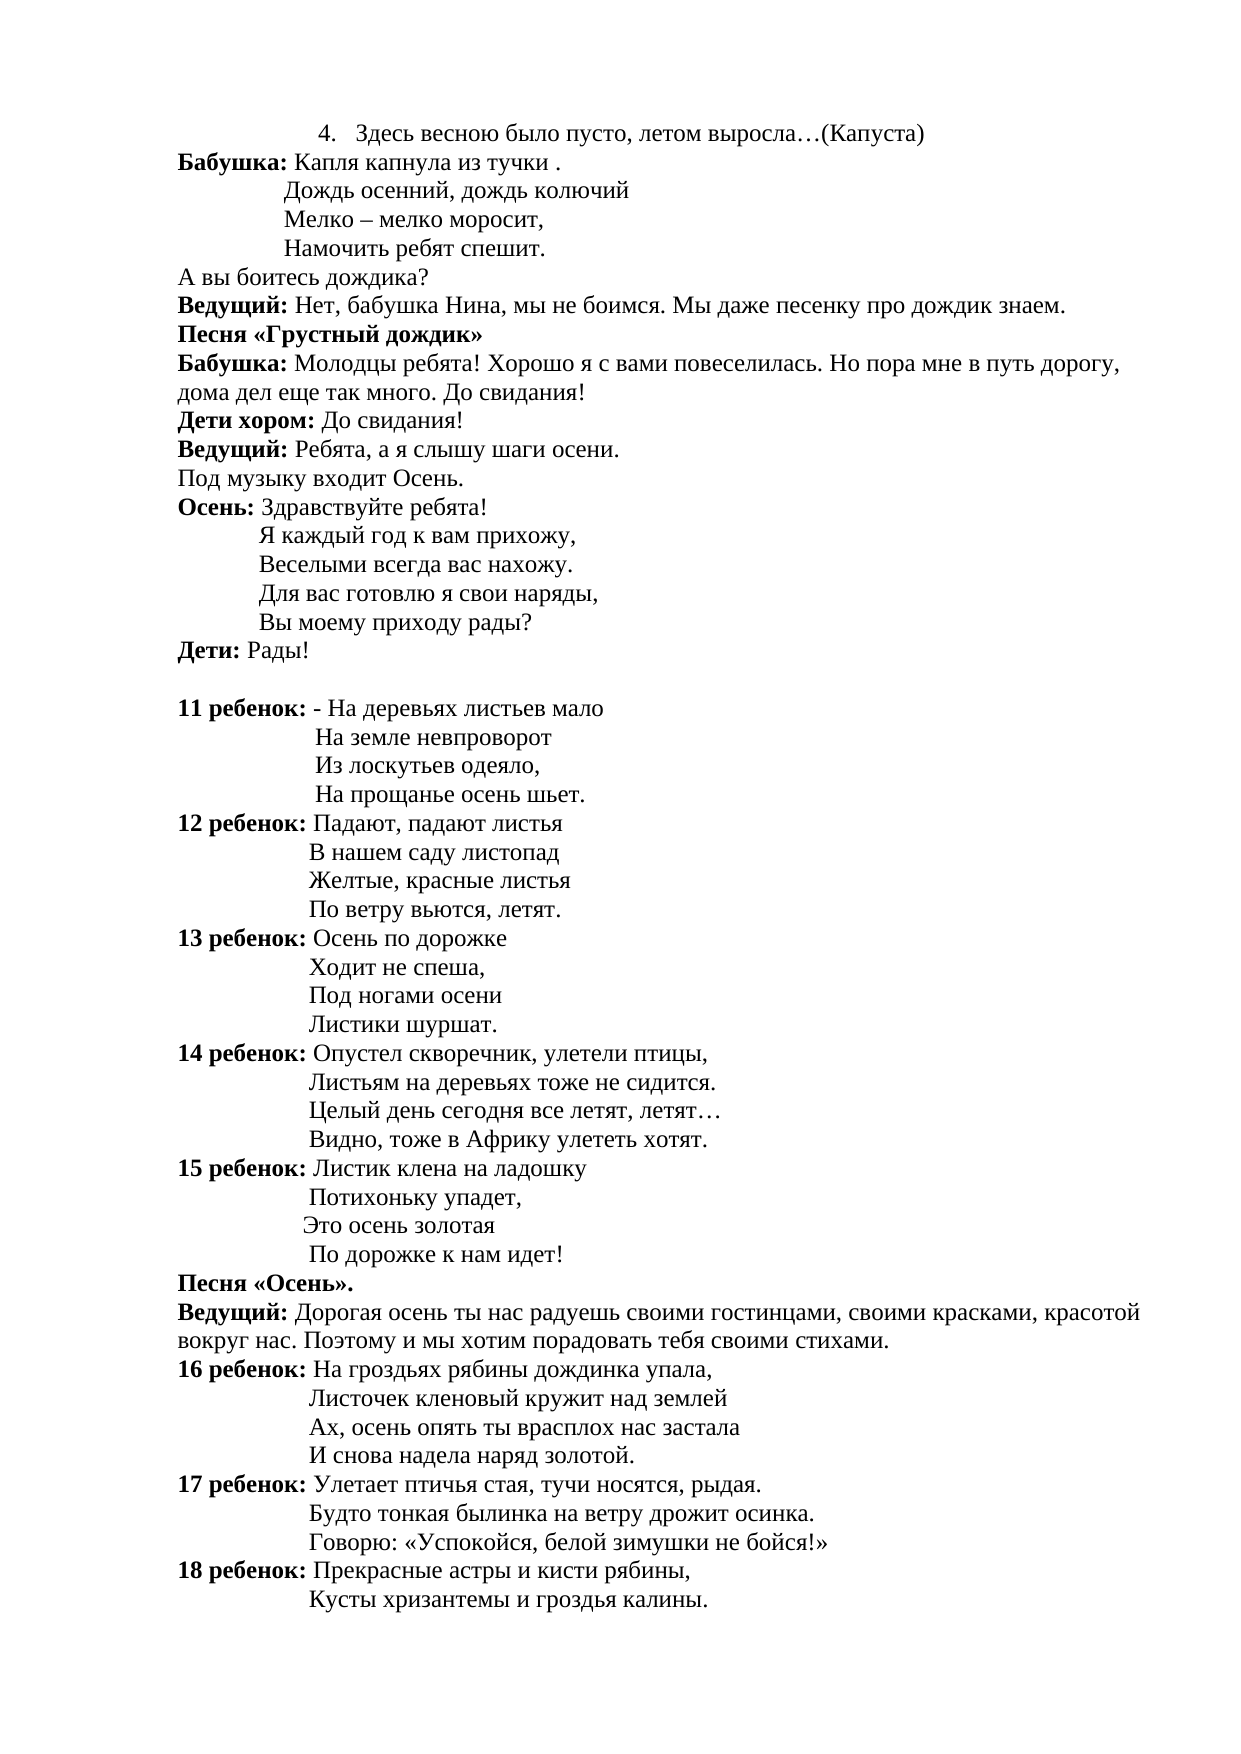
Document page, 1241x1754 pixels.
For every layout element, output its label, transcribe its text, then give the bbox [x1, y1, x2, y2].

text По дорожке к нам идет! [177, 1239, 1152, 1268]
text 18 ребенок: Прекрасные астры и кисти рябины, [177, 1556, 1152, 1584]
text Будто тонкая былинка на ветру дрожит осинка. [177, 1498, 1152, 1527]
text Листики шуршат. [177, 1009, 1152, 1038]
text 14 ребенок: Опустел скворечник, улетели птицы, [177, 1038, 1152, 1067]
text Потихоньку упадет, Это осень золотая [177, 1182, 1152, 1239]
text На земле невпроворот [177, 722, 1152, 751]
text Листьям на деревьях тоже не сидится. [177, 1067, 1152, 1096]
text Бабушка: Молодцы ребята! Хорошо я с вами повеселилась. Но пора мне в путь дорогу, дома дел еще так много. До свидания! [177, 348, 1152, 406]
text Я каждый год к вам прихожу, [177, 521, 1152, 549]
text Ах, осень опять ты врасплох нас застала [177, 1412, 1152, 1441]
text Вы моему приходу рады? [177, 607, 1152, 636]
text Целый день сегодня все летят, летят… [177, 1096, 1152, 1124]
text Бабушка: Капля капнула из тучки . [177, 147, 1152, 176]
text Намочить ребят спешит. [177, 233, 1152, 262]
text Ходит не спеша, [177, 952, 1152, 981]
text Песня «Осень». [177, 1268, 1152, 1297]
text 16 ребенок: На гроздьях рябины дождинка упала, [177, 1354, 1152, 1383]
text Видно, тоже в Африку улететь хотят. [177, 1124, 1152, 1153]
text 17 ребенок: Улетает птичья стая, тучи носятся, рыдая. [177, 1469, 1152, 1498]
text 13 ребенок: Осень по дорожке [177, 923, 1152, 952]
text Под музыку входит Осень. [177, 463, 1152, 492]
text Ведущий: Ребята, а я слышу шаги осени. [177, 434, 1152, 463]
text Мелко – мелко моросит, [177, 204, 1152, 233]
text На прощанье осень шьет. [177, 779, 1152, 808]
text Веселыми всегда вас нахожу. [177, 549, 1152, 578]
text Говорю: «Успокойся, белой зимушки не бойся!» [177, 1527, 1152, 1556]
text Песня «Грустный дождик» [177, 319, 1152, 348]
text Для вас готовлю я свои наряды, [177, 578, 1152, 607]
text По ветру вьются, летят. [177, 894, 1152, 923]
list Здесь весною было пусто, летом выросла…(Капуста) [318, 118, 1152, 147]
text Желтые, красные листья [177, 866, 1152, 894]
text Кусты хризантемы и гроздья калины. [177, 1584, 1152, 1613]
text Из лоскутьев одеяло, [177, 751, 1152, 779]
text И снова надела наряд золотой. [177, 1441, 1152, 1469]
text Дети хором: До свидания! [177, 406, 1152, 434]
text Дождь осенний, дождь колючий [177, 176, 1152, 204]
text 15 ребенок: Листик клена на ладошку [177, 1153, 1152, 1182]
text Ведущий: Дорогая осень ты нас радуешь своими гостинцами, своими красками, красотой вокруг нас. Поэтому и мы хотим порадовать тебя своими стихами. [177, 1297, 1152, 1354]
text Листочек кленовый кружит над землей [177, 1383, 1152, 1412]
text Дети: Рады! [177, 636, 1152, 664]
text А вы боитесь дождика? [177, 262, 1152, 291]
text Осень: Здравствуйте ребята! [177, 492, 1152, 521]
text В нашем саду листопад [177, 837, 1152, 866]
text 11 ребенок: - На деревьях листьев мало [177, 693, 1152, 722]
text 12 ребенок: Падают, падают листья [177, 808, 1152, 837]
text Под ногами осени [177, 981, 1152, 1009]
text Ведущий: Нет, бабушка Нина, мы не боимся. Мы даже песенку про дождик знаем. [177, 291, 1152, 319]
